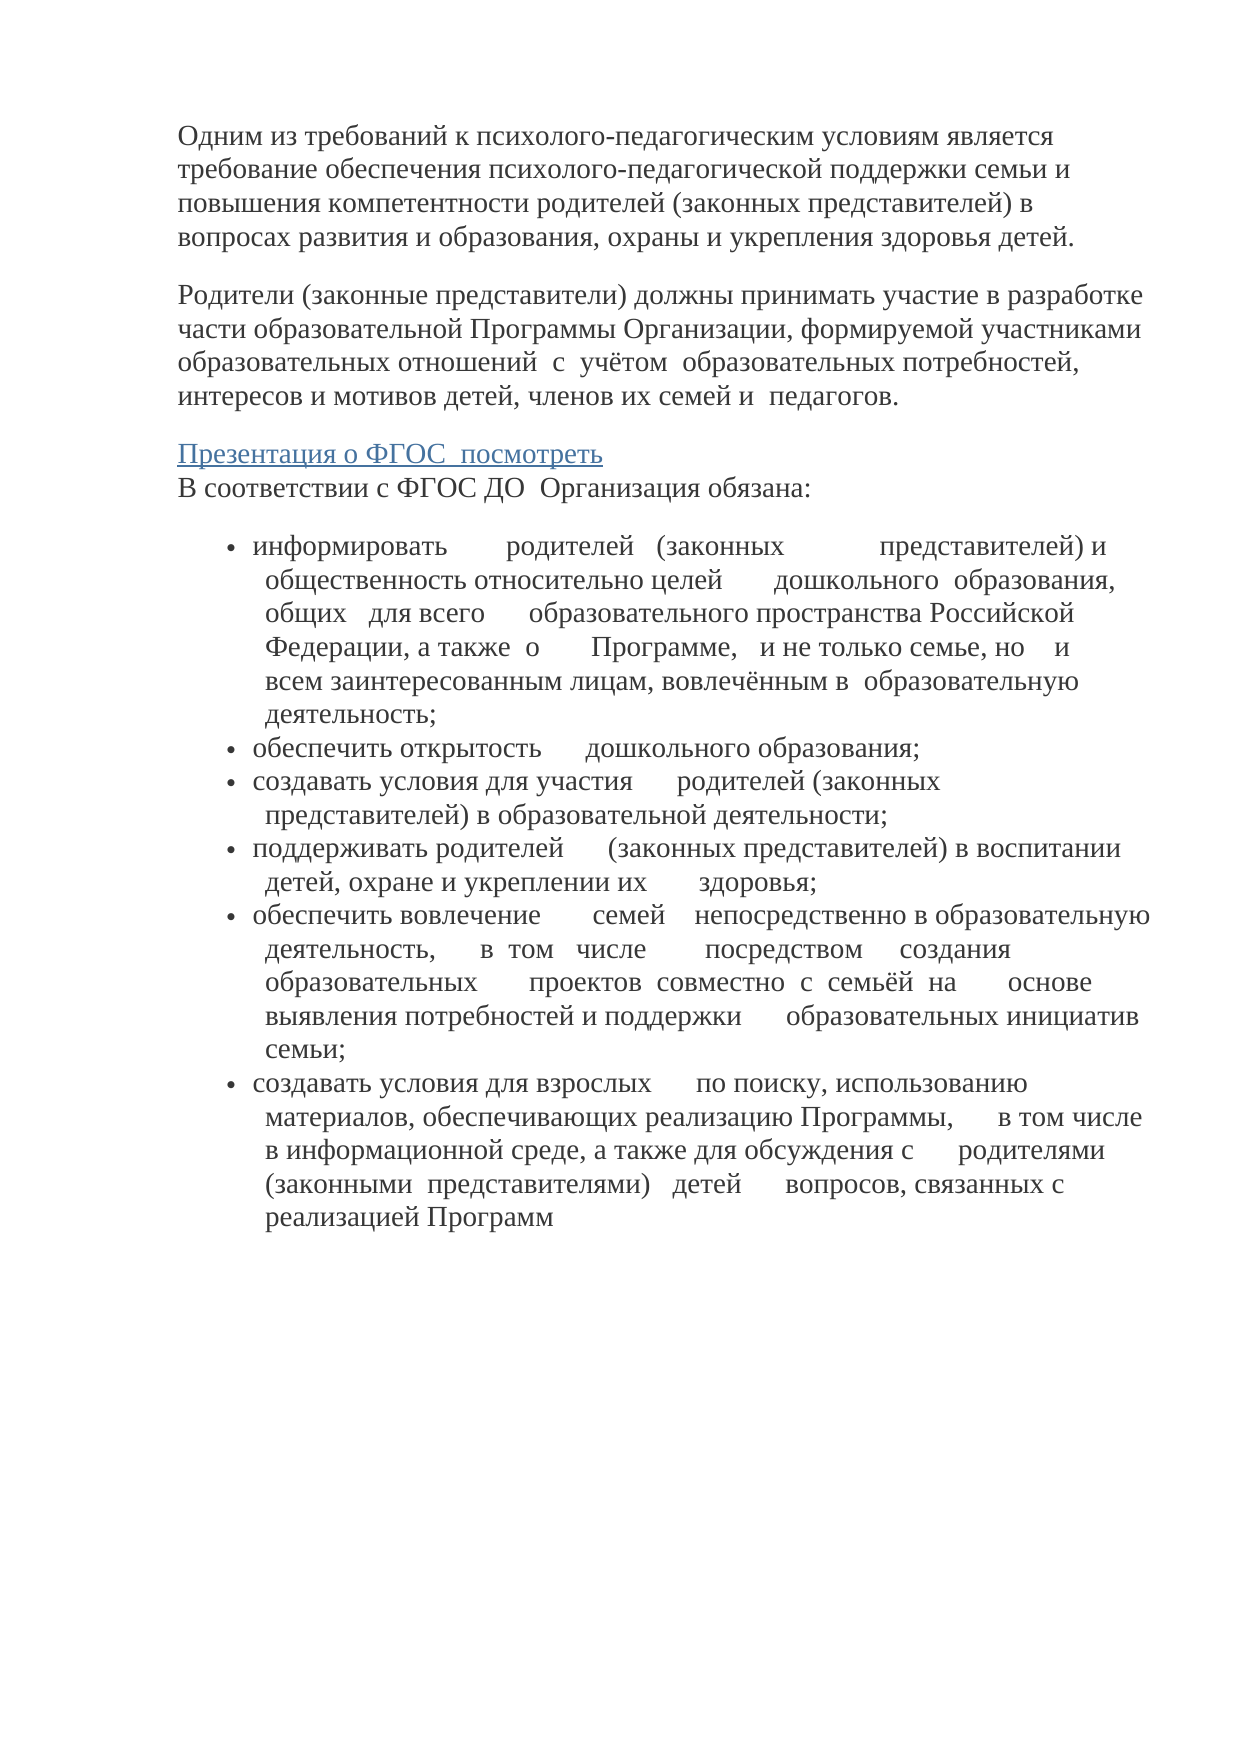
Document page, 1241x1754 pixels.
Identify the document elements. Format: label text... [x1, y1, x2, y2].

text Презентация о ФГОС посмотреть [177, 436, 1152, 470]
list обеспечить открытость дошкольного образования; [227, 730, 1152, 763]
text В соответствии с ФГОС ДО Организация обязана: [177, 470, 1152, 503]
list информировать родителей (законных представителей) и общественность относительно целей дошкольного образования, общих для всего образовательного пространства Российской Федерации, а также о Программе, и не только семье, но и всем заинтересованным лицам, вовлечённым в образовательную деятельность; [227, 528, 1152, 730]
list создавать условия для участия родителей (законных представителей) в образовательной деятельности; [227, 763, 1152, 830]
list поддерживать родителей (законных представителей) в воспитании детей, охране и укреплении их здоровья; [227, 830, 1152, 897]
list обеспечить вовлечение семей непосредственно в образовательную деятельность, в том числе посредством создания образовательных проектов совместно с семьёй на основе выявления потребностей и поддержки образовательных инициатив семьи; [227, 897, 1152, 1065]
text Родители (законные представители) должны принимать участие в разработке части образовательной Программы Организации, формируемой участниками образовательных отношений с учётом образовательных потребностей, интересов и мотивов детей, членов их семей и педагогов. [177, 277, 1152, 411]
text Одним из требований к психолого-педагогическим условиям является требование обеспечения психолого-педагогической поддержки семьи и повышения компетентности родителей (законных представителей) в вопросах развития и образования, охраны и укрепления здоровья детей. [177, 118, 1152, 252]
list создавать условия для взрослых по поиску, использованию материалов, обеспечивающих реализацию Программы, в том числе в информационной среде, а также для обсуждения с родителями (законными представителями) детей вопросов, связанных с реализацией Программ [227, 1065, 1152, 1233]
